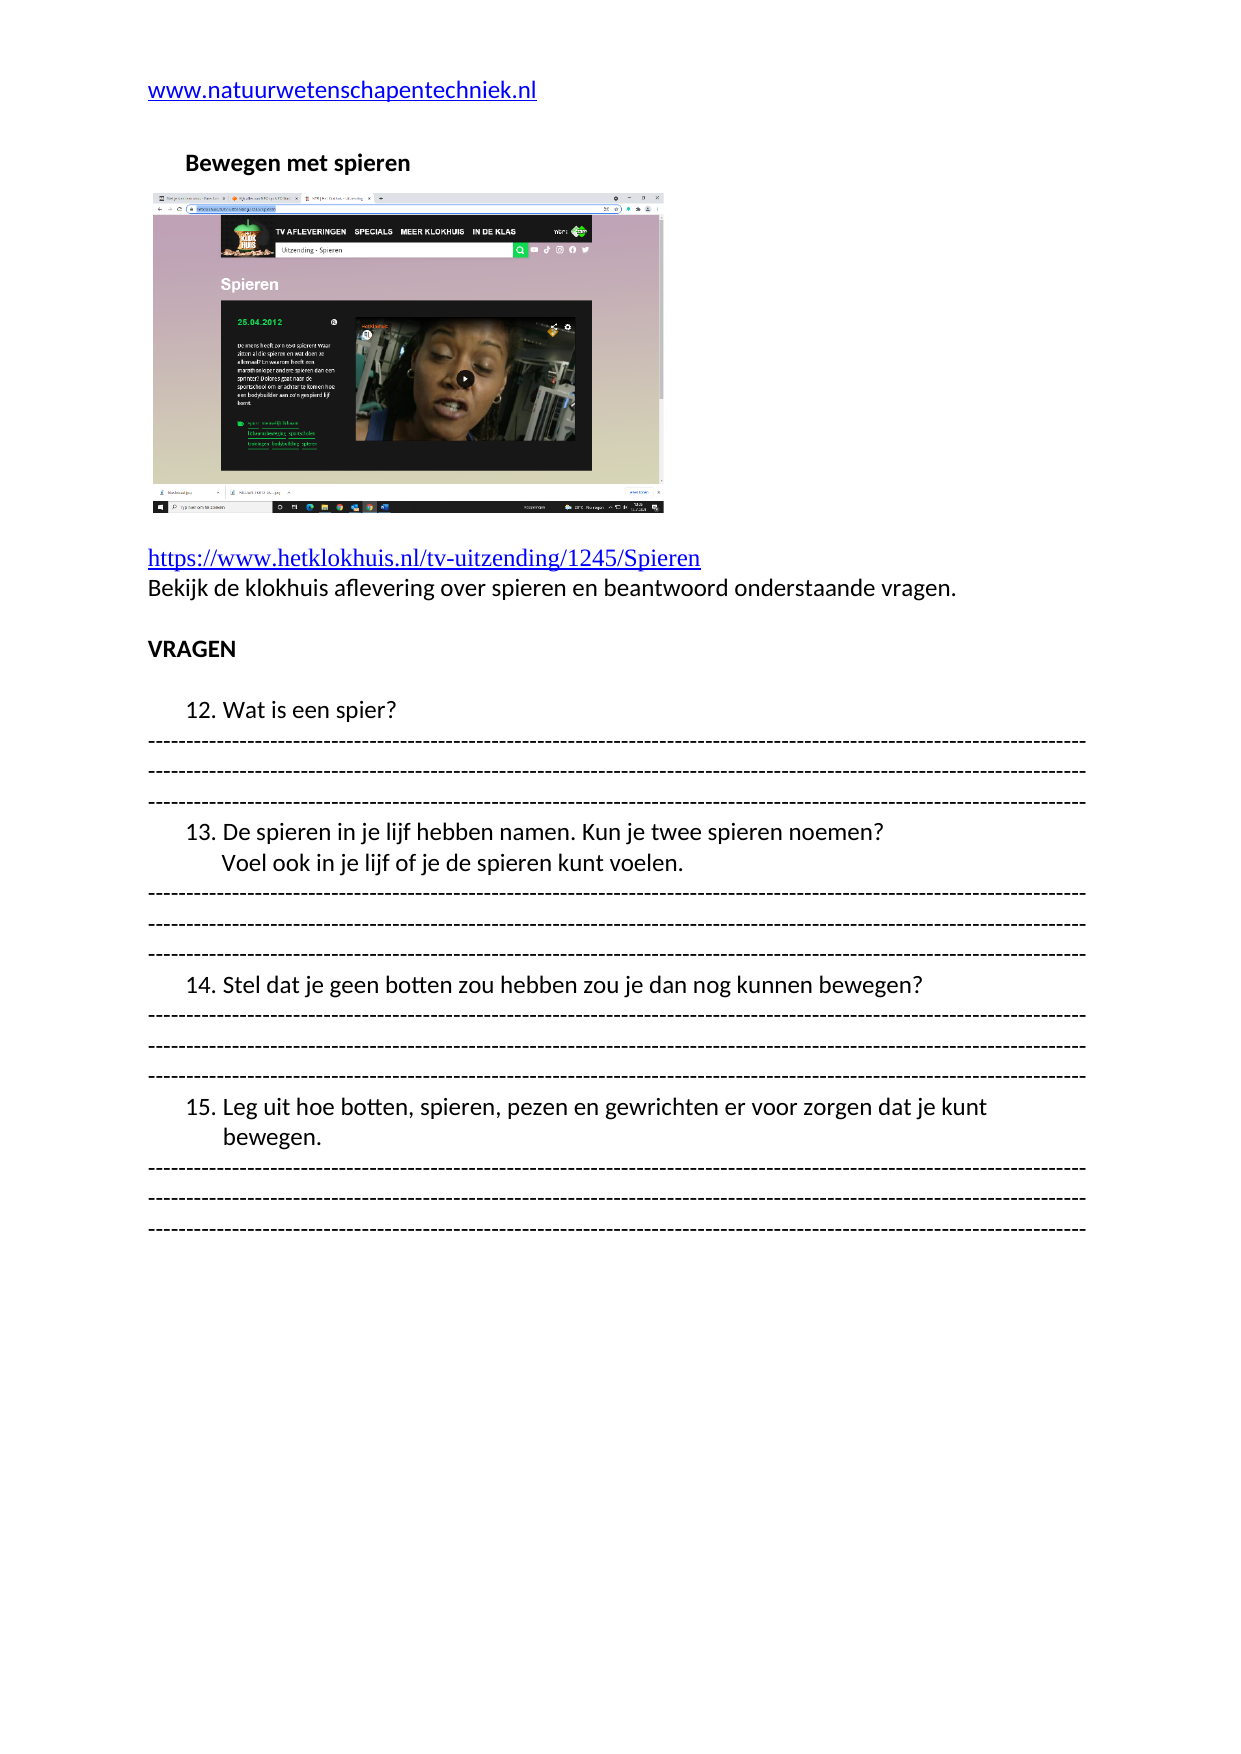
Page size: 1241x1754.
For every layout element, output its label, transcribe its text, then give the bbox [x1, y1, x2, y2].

list Stel dat je geen botten zou hebben zou je dan nog kunnen bewegen? [185, 969, 1093, 999]
picture [153, 193, 664, 513]
list De spieren in je lijf hebben namen. Kun je twee spieren noemen? [185, 816, 1093, 847]
text --------------------------------------------------------------------------------------------------------------------------------------------------------------------------------------------------------------------------------------------------------------------------------------------------------------------------------------------------------------------------------- [148, 877, 1093, 969]
text Bewegen met spieren [185, 148, 1093, 178]
list Wat is een spier? [185, 694, 1093, 725]
text --------------------------------------------------------------------------------------------------------------------------------------------------------------------------------------------------------------------------------------------------------------------------------------------------------------------------------------------------------------------------------- [148, 1152, 1093, 1244]
text https://www.hetklokhuis.nl/tv-uitzending/1245/Spieren [148, 543, 1093, 572]
text VRAGEN [148, 633, 1093, 664]
text --------------------------------------------------------------------------------------------------------------------------------------------------------------------------------------------------------------------------------------------------------------------------------------------------------------------------------------------------------------------------------- [148, 725, 1093, 816]
text Voel ook in je lijf of je de spieren kunt voelen. [221, 847, 1093, 877]
list Leg uit hoe botten, spieren, pezen en gewrichten er voor zorgen dat je kunt bewegen. [185, 1091, 1093, 1152]
text --------------------------------------------------------------------------------------------------------------------------------------------------------------------------------------------------------------------------------------------------------------------------------------------------------------------------------------------------------------------------------- [148, 999, 1093, 1091]
text Bekijk de klokhuis aflevering over spieren en beantwoord onderstaande vragen. [148, 572, 1093, 603]
